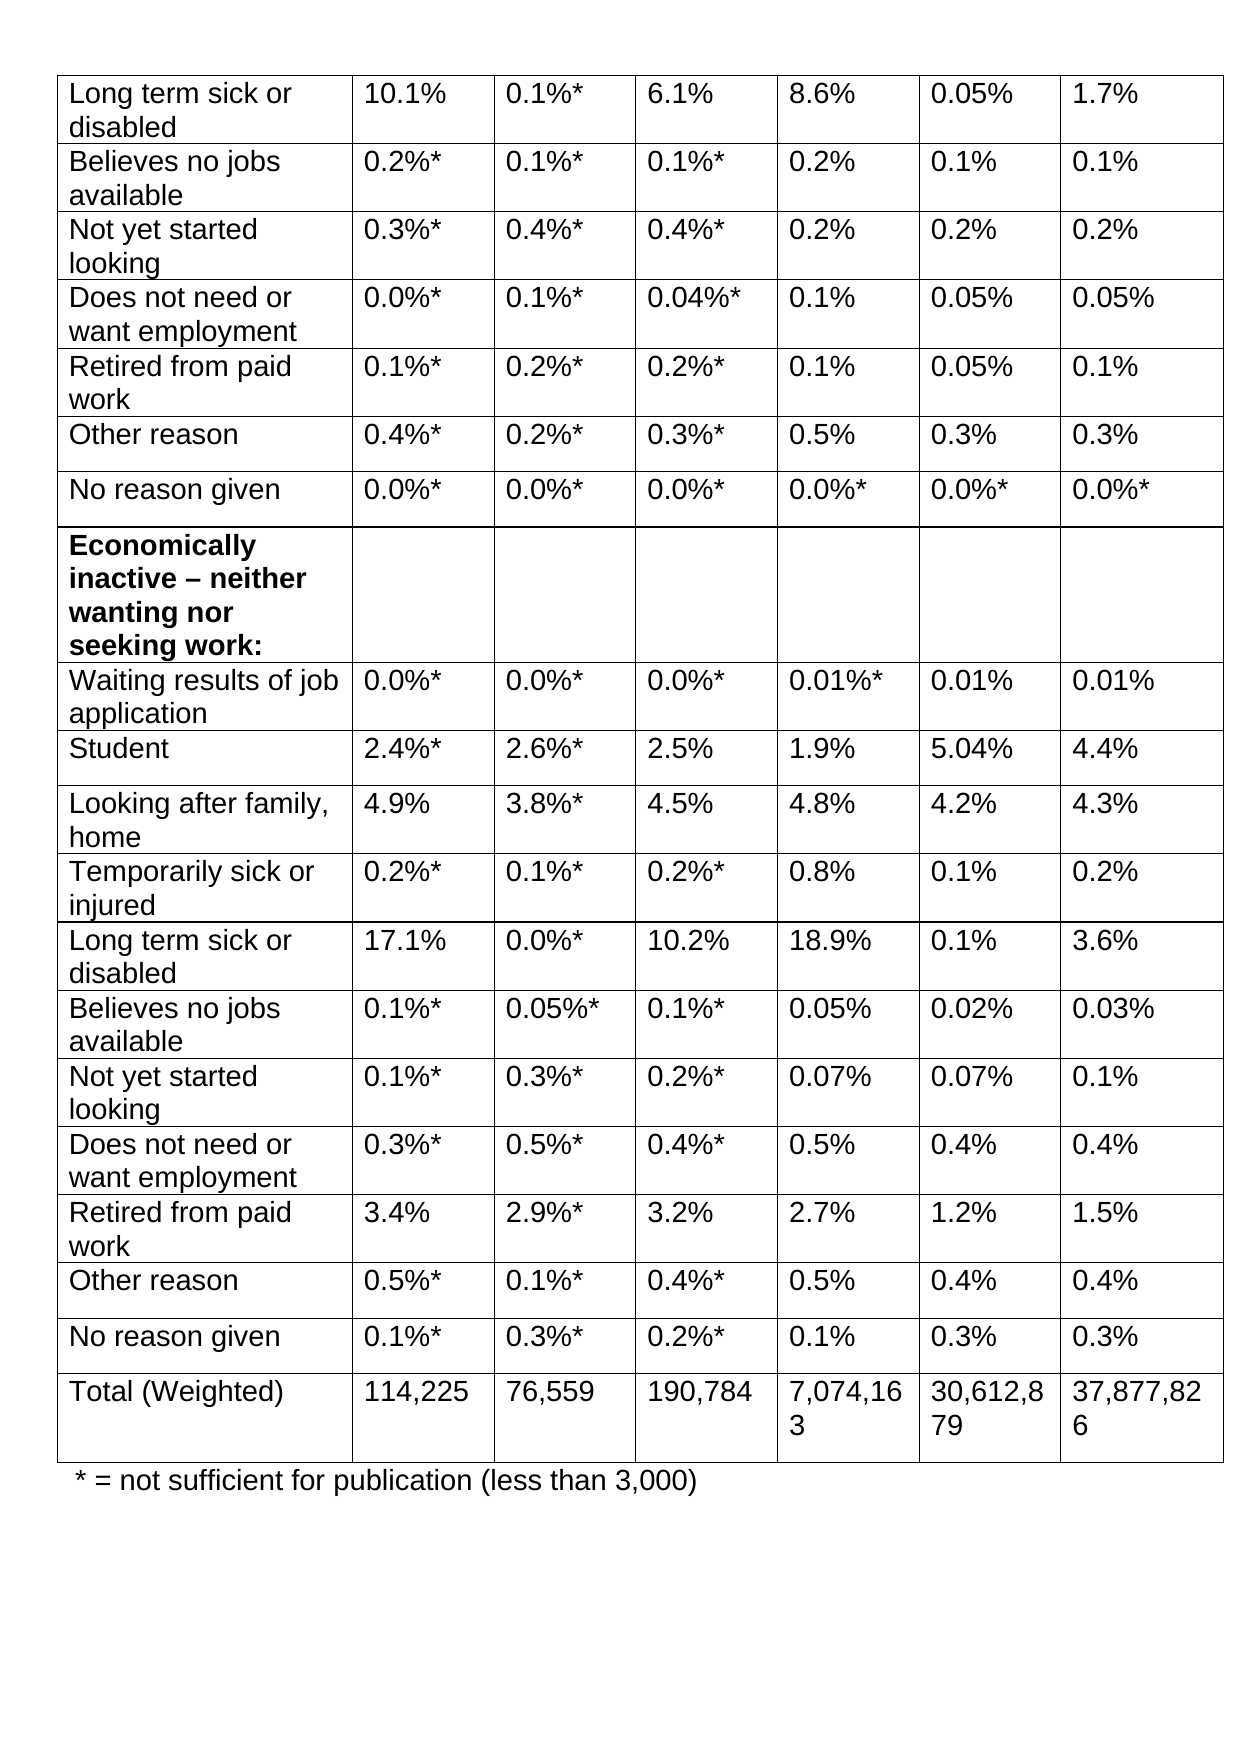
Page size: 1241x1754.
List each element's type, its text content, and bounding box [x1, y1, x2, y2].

table_cell 0.2%* [495, 417, 635, 471]
table_cell 17.1% [353, 923, 494, 989]
table_cell 4.2% [920, 786, 1060, 853]
table_cell 0.2% [920, 212, 1060, 279]
table_cell 37,877,826 [1061, 1374, 1223, 1462]
table_cell 0.1% [920, 923, 1060, 989]
table_cell 3.6% [1061, 923, 1223, 989]
table_cell 76,559 [495, 1374, 635, 1462]
table_cell 0.2%* [636, 854, 777, 921]
table_cell 0.1%* [495, 280, 635, 347]
table_cell 0.0%* [920, 472, 1060, 526]
table_cell 0.4% [920, 1127, 1060, 1194]
table_cell 0.0%* [495, 923, 635, 989]
table_cell 6.1% [636, 76, 777, 143]
table_cell 0.3%* [353, 1127, 494, 1194]
table_cell 0.1%* [353, 991, 494, 1058]
table_cell Long term sick or disabled [58, 923, 352, 989]
table_cell 0.03% [1061, 991, 1223, 1058]
table_cell 10.2% [636, 923, 777, 989]
table_cell 0.01%* [778, 663, 919, 730]
table_cell 0.0%* [353, 663, 494, 730]
table_cell 0.4% [920, 1263, 1060, 1317]
table_cell Other reason [58, 417, 352, 471]
table_cell Retired from paid work [58, 349, 352, 416]
table_cell Does not need or want employment [58, 1127, 352, 1194]
table_cell 0.05%* [495, 991, 635, 1058]
table_cell 0.0%* [778, 472, 919, 526]
table_cell 0.1% [778, 280, 919, 347]
table_cell 0.4%* [495, 212, 635, 279]
table_cell 0.1% [778, 1319, 919, 1373]
table_cell Does not need or want employment [58, 280, 352, 347]
table_cell 0.3%* [636, 417, 777, 471]
table_cell 0.5% [778, 1263, 919, 1317]
table_cell [495, 528, 635, 662]
table_cell 0.1%* [353, 1319, 494, 1373]
table_cell 0.1% [1061, 349, 1223, 416]
table_cell 0.05% [920, 280, 1060, 347]
table_cell 0.2%* [636, 1059, 777, 1126]
table_cell 0.01% [1061, 663, 1223, 730]
table_cell 2.4%* [353, 731, 494, 785]
table_cell 2.9%* [495, 1195, 635, 1262]
table_cell 0.2% [1061, 854, 1223, 921]
table_cell 0.05% [920, 76, 1060, 143]
table_cell 0.07% [778, 1059, 919, 1126]
table_cell 0.4%* [636, 1263, 777, 1317]
table_cell 3.4% [353, 1195, 494, 1262]
table_cell 0.1%* [353, 349, 494, 416]
table_cell 5.04% [920, 731, 1060, 785]
table_cell 2.7% [778, 1195, 919, 1262]
table_cell 0.2%* [353, 854, 494, 921]
table_cell 0.1% [920, 144, 1060, 211]
table_cell 0.05% [778, 991, 919, 1058]
text * = not sufficient for publication (less than 3,000) [75, 1463, 1165, 1496]
table_cell 4.3% [1061, 786, 1223, 853]
table_cell 0.0%* [353, 280, 494, 347]
table_cell 0.05% [920, 349, 1060, 416]
table_cell 1.7% [1061, 76, 1223, 143]
table_cell 0.1%* [495, 1263, 635, 1317]
table_cell 0.01% [920, 663, 1060, 730]
table_cell 0.4%* [353, 417, 494, 471]
table_cell 0.2%* [353, 144, 494, 211]
table_cell 0.1% [1061, 1059, 1223, 1126]
table_cell 0.4% [1061, 1127, 1223, 1194]
table_cell 4.9% [353, 786, 494, 853]
table_cell 0.4%* [636, 212, 777, 279]
table_cell 2.6%* [495, 731, 635, 785]
table_cell 0.5%* [353, 1263, 494, 1317]
table_cell 0.2%* [636, 349, 777, 416]
table_cell 0.2%* [636, 1319, 777, 1373]
table_cell 0.07% [920, 1059, 1060, 1126]
table_cell 0.1%* [495, 76, 635, 143]
table_cell 0.1%* [495, 854, 635, 921]
table_cell 0.05% [1061, 280, 1223, 347]
table_cell 0.3%* [495, 1319, 635, 1373]
table_cell Total (Weighted) [58, 1374, 352, 1462]
table_cell 0.3%* [353, 212, 494, 279]
table_cell 0.4% [1061, 1263, 1223, 1317]
table_cell 0.0%* [1061, 472, 1223, 526]
table_cell 0.2% [778, 212, 919, 279]
table_cell 0.1% [1061, 144, 1223, 211]
table_cell 10.1% [353, 76, 494, 143]
table_cell 4.4% [1061, 731, 1223, 785]
table_cell 0.5%* [495, 1127, 635, 1194]
table_cell 0.1% [920, 854, 1060, 921]
table_cell 3.8%* [495, 786, 635, 853]
table_cell No reason given [58, 1319, 352, 1373]
table_cell 0.1% [778, 349, 919, 416]
table_cell Looking after family, home [58, 786, 352, 853]
table_cell 0.1%* [353, 1059, 494, 1126]
table_cell 4.5% [636, 786, 777, 853]
table_cell 0.4%* [636, 1127, 777, 1194]
table_cell 0.5% [778, 1127, 919, 1194]
table_cell 18.9% [778, 923, 919, 989]
table_cell Other reason [58, 1263, 352, 1317]
table_cell 8.6% [778, 76, 919, 143]
table_cell 1.2% [920, 1195, 1060, 1262]
table_cell 0.1%* [636, 144, 777, 211]
table_cell 0.1%* [636, 991, 777, 1058]
table_cell 0.3% [1061, 417, 1223, 471]
table_cell 3.2% [636, 1195, 777, 1262]
table_cell 0.2%* [495, 349, 635, 416]
table_cell [920, 528, 1060, 662]
table_cell 0.0%* [636, 663, 777, 730]
table_cell Believes no jobs available [58, 144, 352, 211]
table_cell Student [58, 731, 352, 785]
table_cell 7,074,163 [778, 1374, 919, 1462]
table_cell No reason given [58, 472, 352, 526]
table_cell 4.8% [778, 786, 919, 853]
table_cell 0.5% [778, 417, 919, 471]
table_cell Long term sick or disabled [58, 76, 352, 143]
table_cell [353, 528, 494, 662]
table_cell 1.5% [1061, 1195, 1223, 1262]
table_cell 190,784 [636, 1374, 777, 1462]
table_cell 2.5% [636, 731, 777, 785]
table_cell Economically inactive – neither wanting nor seeking work: [58, 528, 352, 662]
table_cell 0.04%* [636, 280, 777, 347]
table_cell 30,612,879 [920, 1374, 1060, 1462]
table_cell [778, 528, 919, 662]
table_cell 0.0%* [495, 472, 635, 526]
table_cell Retired from paid work [58, 1195, 352, 1262]
table_cell Not yet started looking [58, 212, 352, 279]
table_cell [636, 528, 777, 662]
table_cell Believes no jobs available [58, 991, 352, 1058]
table_cell 0.2% [778, 144, 919, 211]
table_cell 0.0%* [636, 472, 777, 526]
table_cell 0.2% [1061, 212, 1223, 279]
table_cell 0.3%* [495, 1059, 635, 1126]
table_cell Not yet started looking [58, 1059, 352, 1126]
table_cell 0.3% [1061, 1319, 1223, 1373]
table_cell 0.1%* [495, 144, 635, 211]
table_cell 0.0%* [495, 663, 635, 730]
table_cell 114,225 [353, 1374, 494, 1462]
table_cell 0.3% [920, 1319, 1060, 1373]
table_cell Waiting results of job application [58, 663, 352, 730]
table_cell 0.0%* [353, 472, 494, 526]
table_cell 0.02% [920, 991, 1060, 1058]
table_cell 1.9% [778, 731, 919, 785]
table_cell 0.3% [920, 417, 1060, 471]
table_cell [1061, 528, 1223, 662]
table_cell Temporarily sick or injured [58, 854, 352, 921]
table_cell 0.8% [778, 854, 919, 921]
